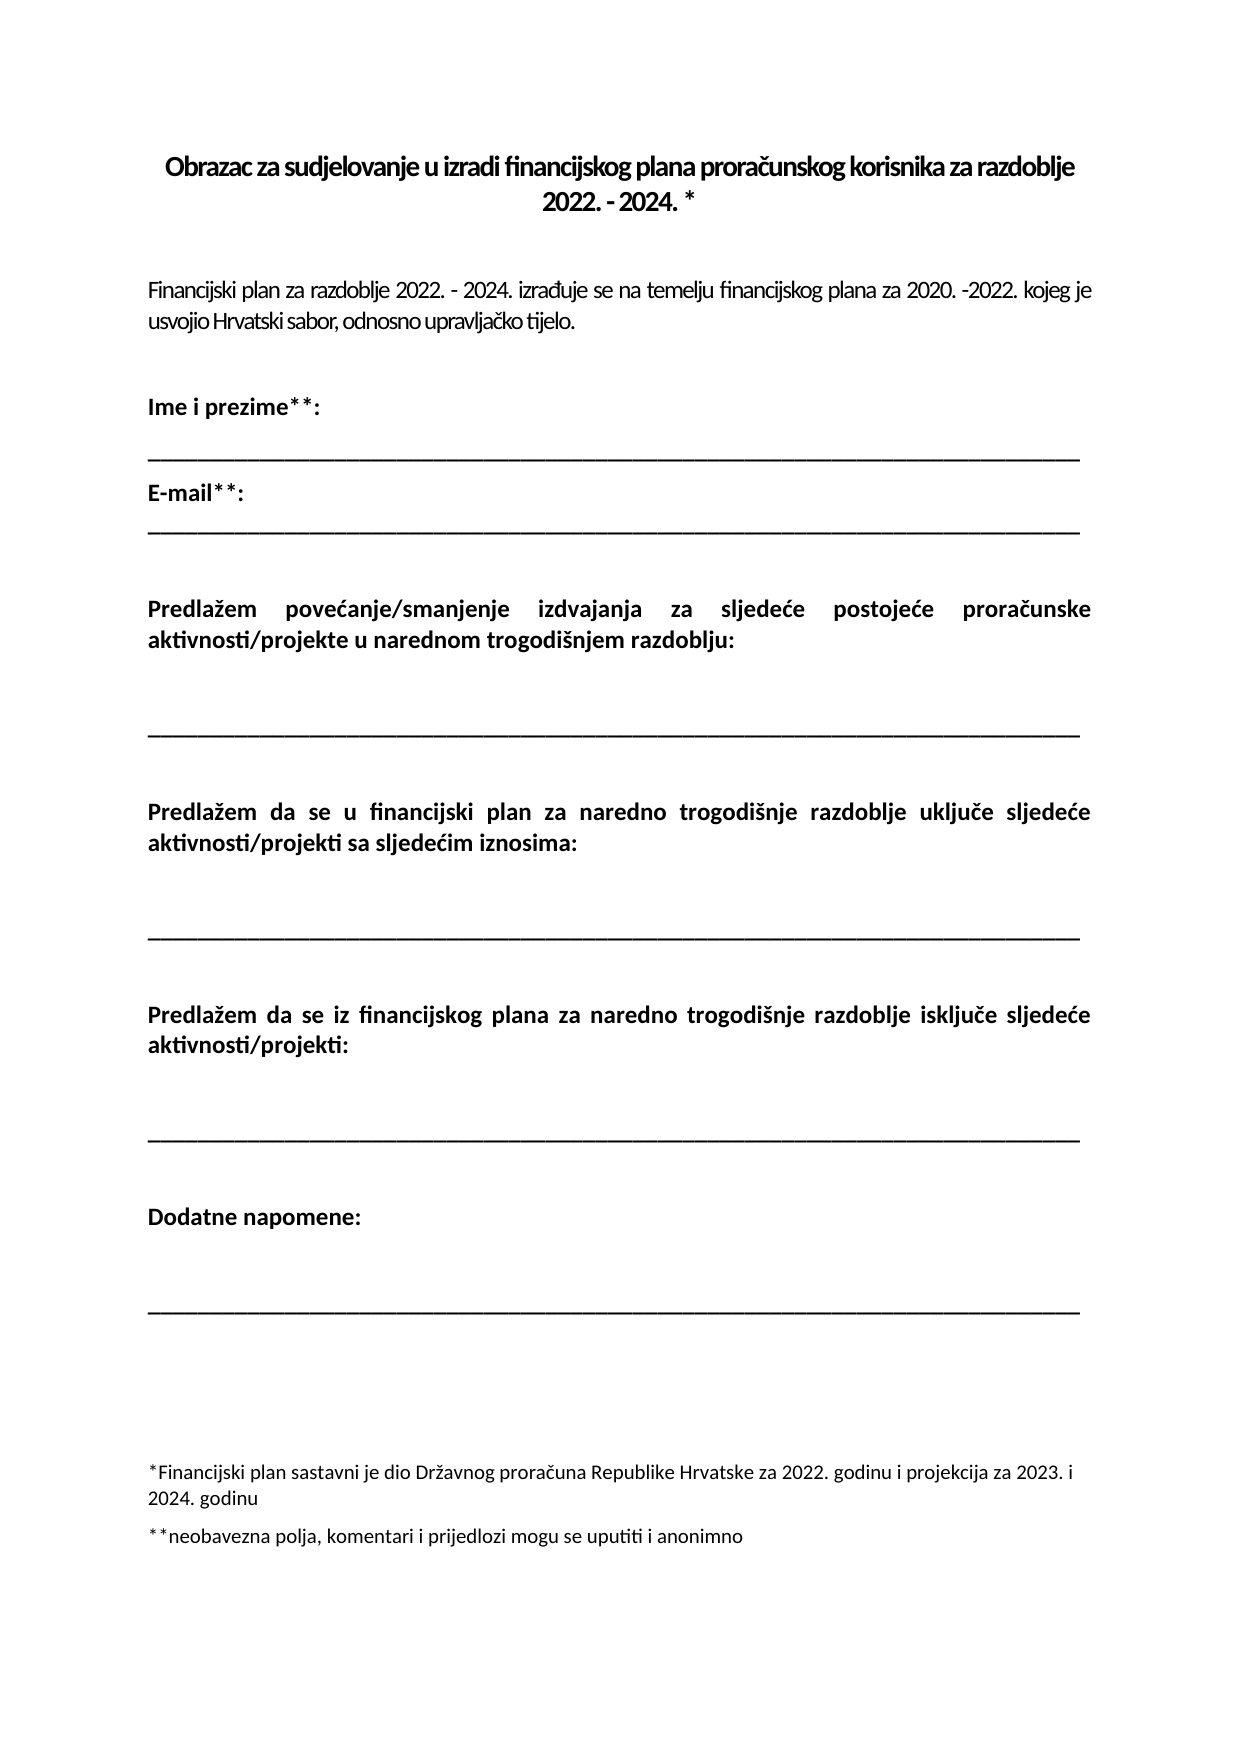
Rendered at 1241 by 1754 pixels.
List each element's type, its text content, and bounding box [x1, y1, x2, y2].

text Dodatne napomene: [148, 1201, 1093, 1232]
text Financijski plan za razdoblje 2022. - 2024. izrađuje se na temelju financijskog plana za 2020. -2022. kojeg je usvojio Hrvatski sabor, odnosno upravljačko tijelo. [148, 274, 1093, 335]
text Predlažem da se iz financijskog plana za naredno trogodišnje razdoblje isključe sljedeće aktivnosti/projekti: [148, 999, 1093, 1060]
text ___________________________________________________________________________ [148, 710, 1093, 741]
text ___________________________________________________________________________ [148, 1287, 1093, 1318]
text ___________________________________________________________________________ [148, 913, 1093, 943]
text ___________________________________________________________________________ [148, 1115, 1093, 1146]
text **neobavezna polja, komentari i prijedlozi mogu se uputiti i anonimno [148, 1523, 1093, 1548]
text ___________________________________________________________________________ [148, 434, 1093, 464]
text Ime i prezime**: [148, 391, 1093, 421]
text *Financijski plan sastavni je dio Državnog proračuna Republike Hrvatske za 2022. godinu i projekcija za 2023. i 2024. godinu [148, 1459, 1093, 1510]
text E-mail**: ___________________________________________________________________________ [148, 477, 1093, 538]
text Predlažem povećanje/smanjenje izdvajanja za sljedeće postojeće proračunske aktivnosti/projekte u narednom trogodišnjem razdoblju: [148, 593, 1093, 654]
text Predlažem da se u financijski plan za naredno trogodišnje razdoblje uključe sljedeće aktivnosti/projekti sa sljedećim iznosima: [148, 796, 1093, 857]
text Obrazac za sudjelovanje u izradi financijskog plana proračunskog korisnika za razdoblje 2022. - 2024. * [148, 148, 1093, 219]
